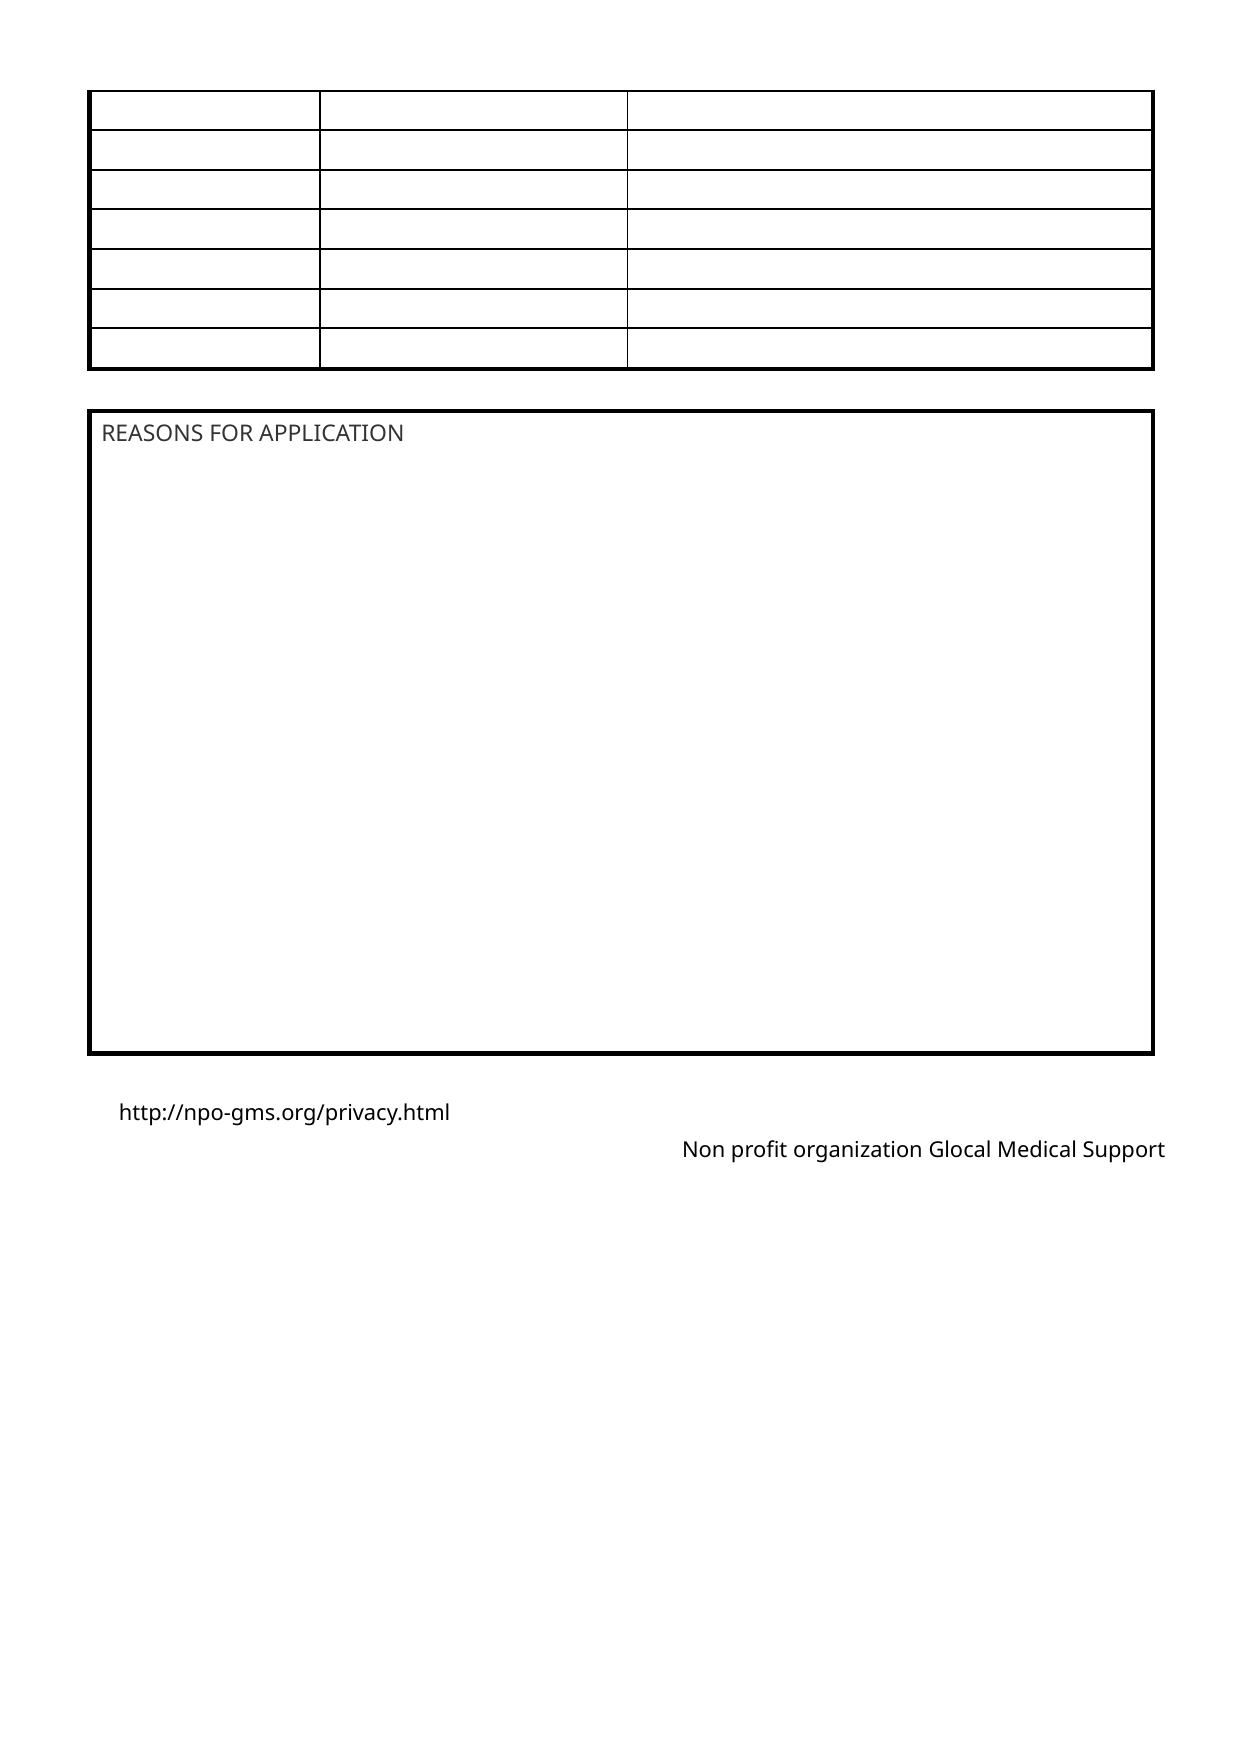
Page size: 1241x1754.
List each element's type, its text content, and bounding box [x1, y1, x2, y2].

table_cell [628, 131, 1151, 169]
text Non profit organization Glocal Medical Support [75, 1131, 1165, 1168]
table_cell [92, 250, 319, 287]
table_cell [321, 171, 627, 208]
table_cell [92, 131, 319, 169]
table_cell [321, 329, 627, 367]
table_cell [321, 250, 627, 287]
text http://npo-gms.org/privacy.html [75, 1093, 1165, 1131]
table_cell [92, 171, 319, 208]
table_cell [628, 171, 1151, 208]
table_cell [92, 329, 319, 367]
table_cell [628, 250, 1151, 287]
table_cell [628, 92, 1151, 129]
table_cell [321, 92, 627, 129]
table_cell [628, 290, 1151, 327]
table_cell [92, 290, 319, 327]
table_cell [92, 92, 319, 129]
table_header REASONS FOR APPLICATION [92, 413, 1151, 1051]
table_cell [321, 131, 627, 169]
table_cell [628, 210, 1151, 248]
table_cell [321, 290, 627, 327]
table_cell [628, 329, 1151, 367]
table_cell [321, 210, 627, 248]
table_cell [92, 210, 319, 248]
